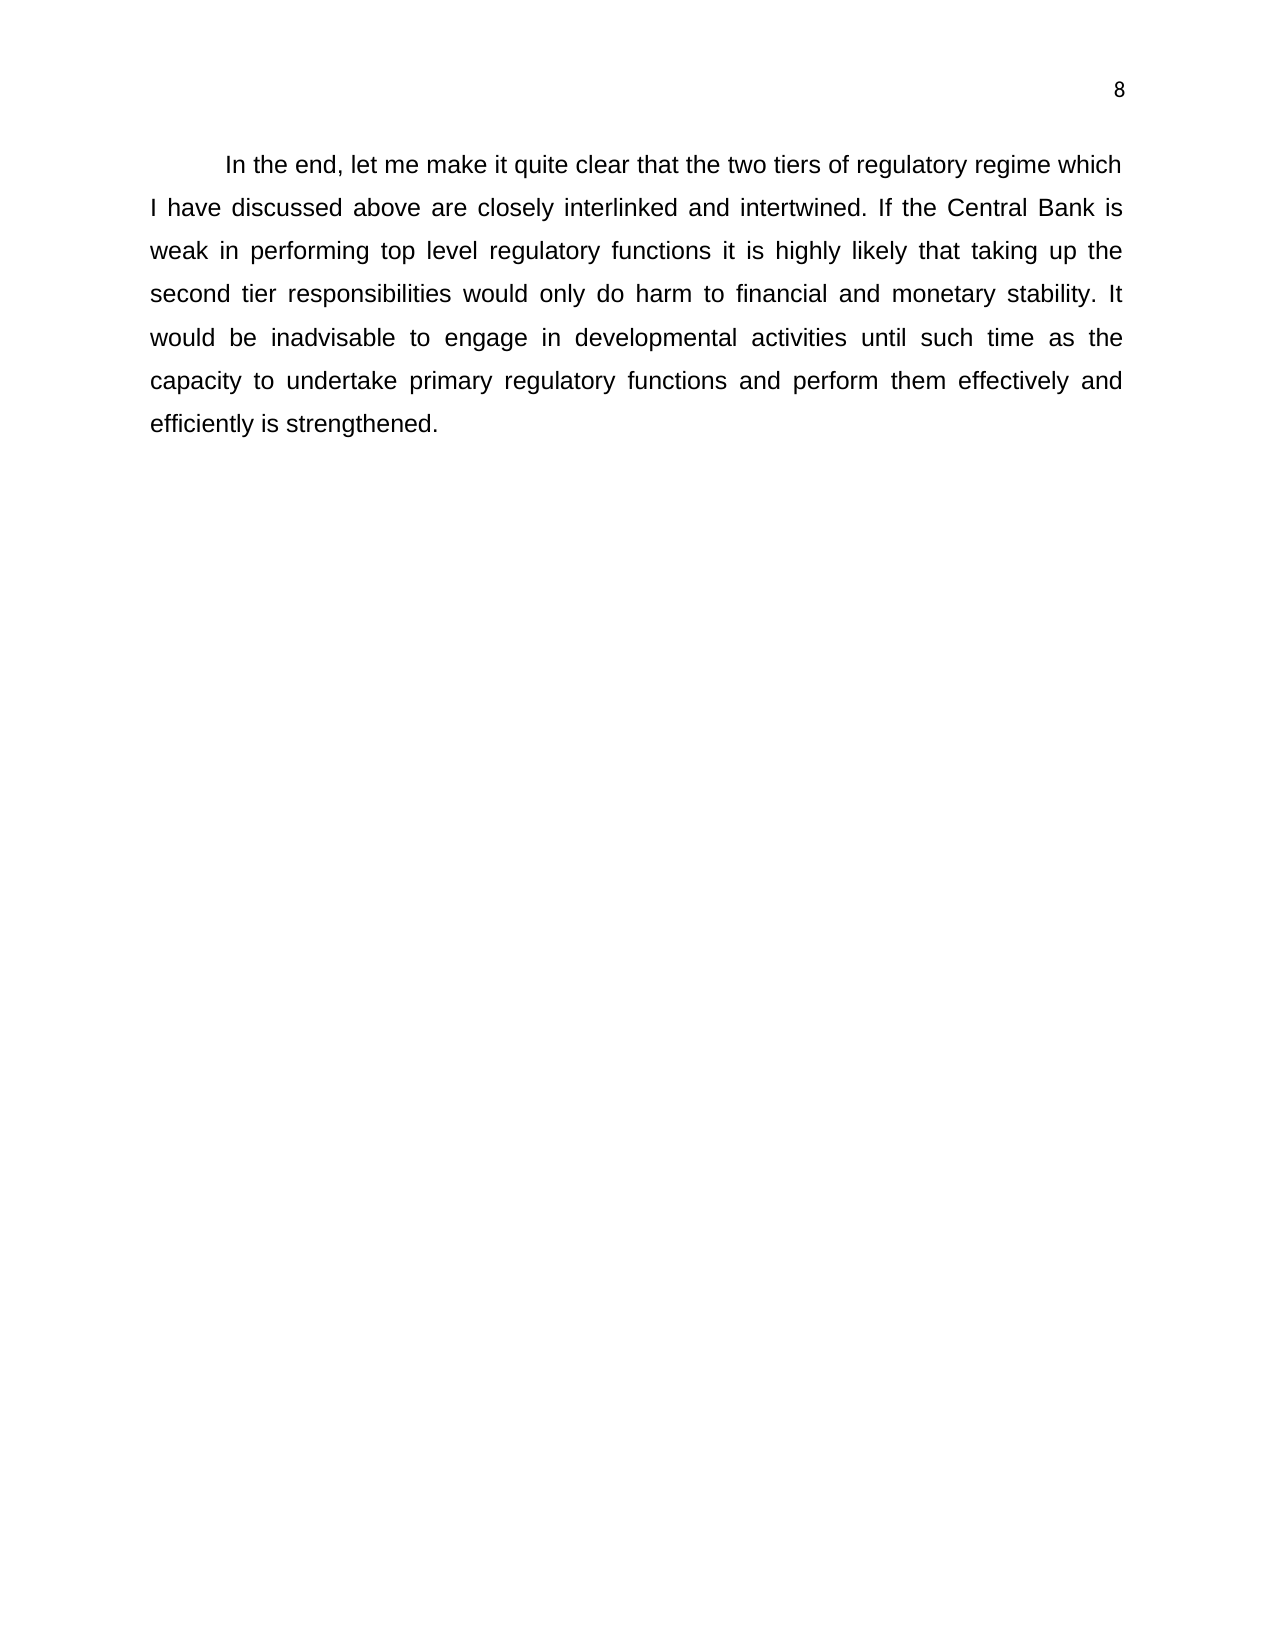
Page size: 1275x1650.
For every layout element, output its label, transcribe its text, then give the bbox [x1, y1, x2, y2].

text In the end, let me make it quite clear that the two tiers of regulatory regime which I have discussed above are closely interlinked and intertwined. If the Central Bank is weak in performing top level regulatory functions it is highly likely that taking up the second tier responsibilities would only do harm to financial and monetary stability. It would be inadvisable to engage in developmental activities until such time as the capacity to undertake primary regulatory functions and perform them effectively and efficiently is strengthened. [150, 150, 1125, 437]
